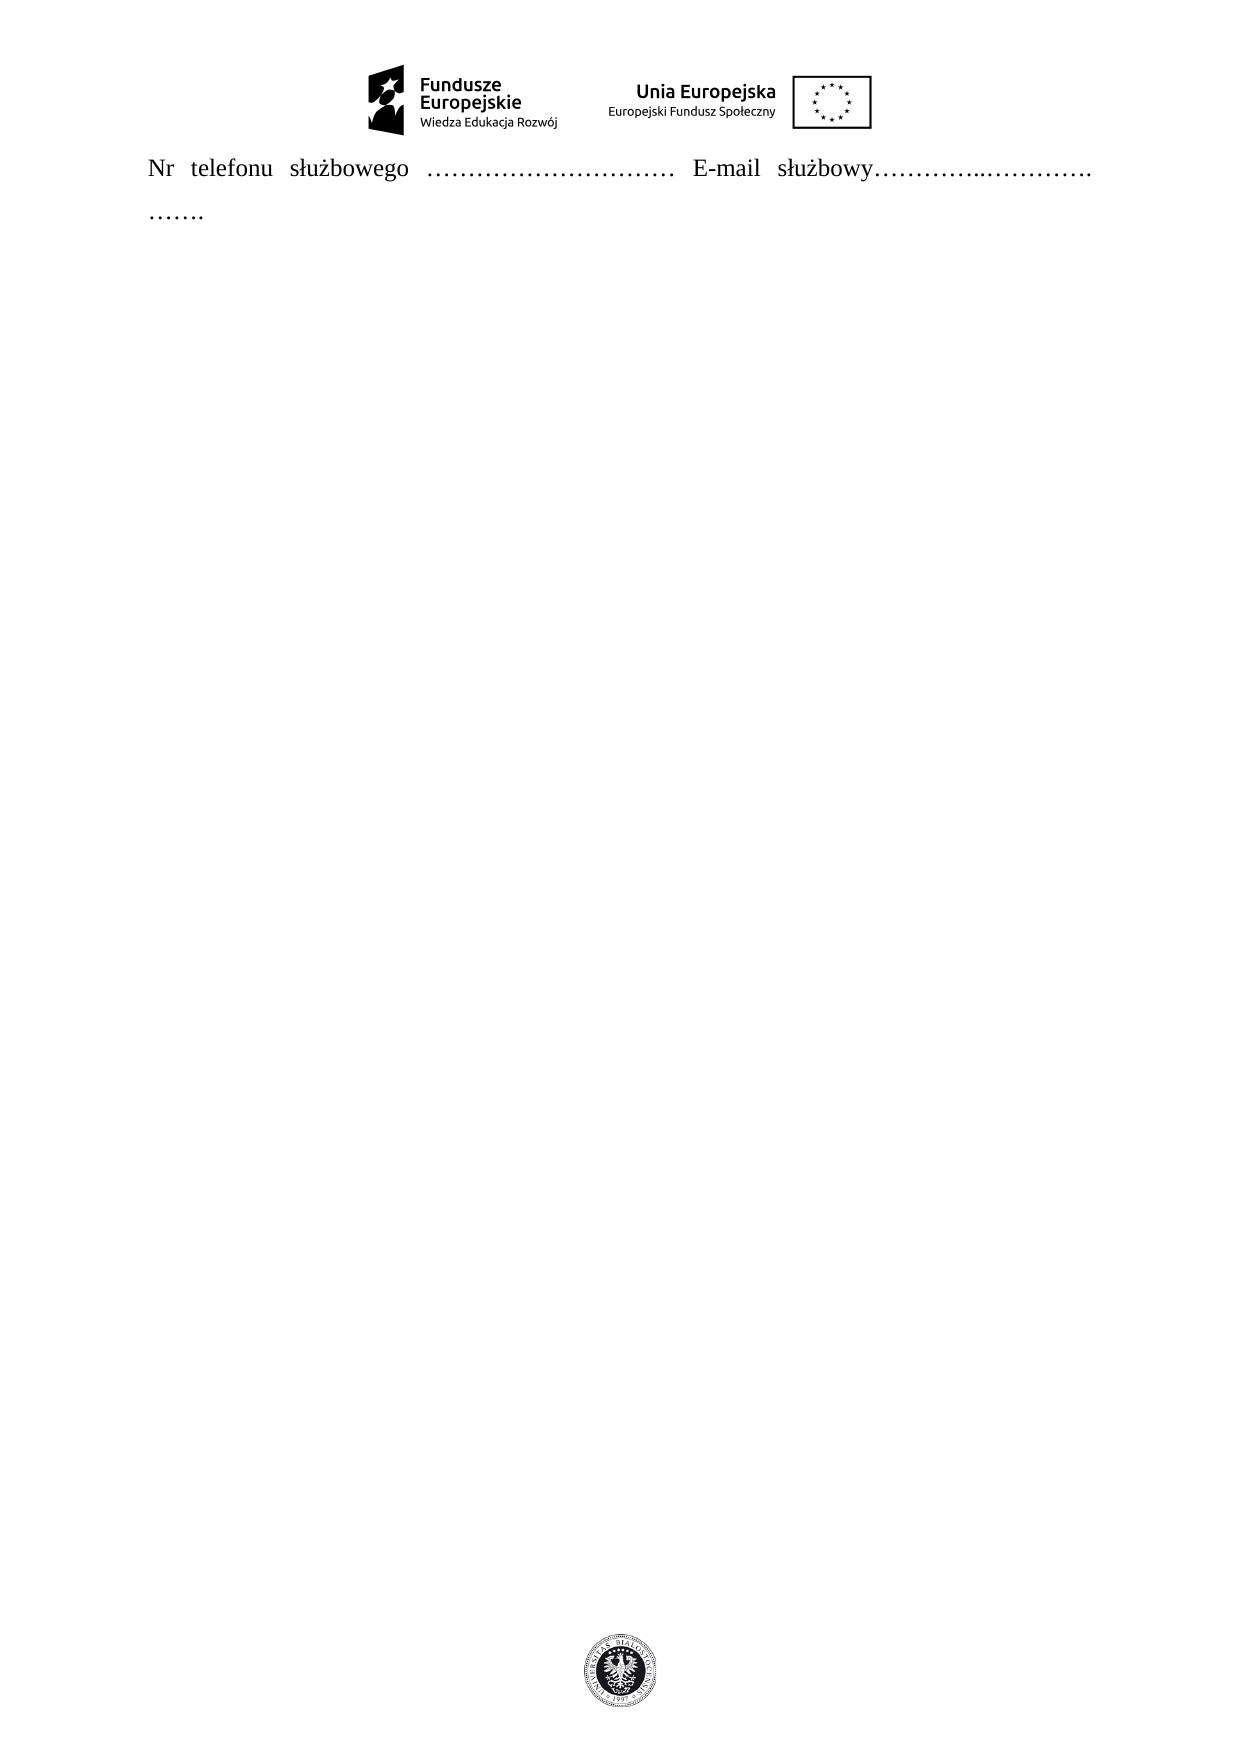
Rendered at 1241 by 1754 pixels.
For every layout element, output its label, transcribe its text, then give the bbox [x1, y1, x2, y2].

picture [351, 47, 889, 153]
picture [584, 1634, 657, 1707]
text Nr telefonu służbowego ………………………… E-mail służbowy…………..………….……. [148, 153, 1093, 224]
